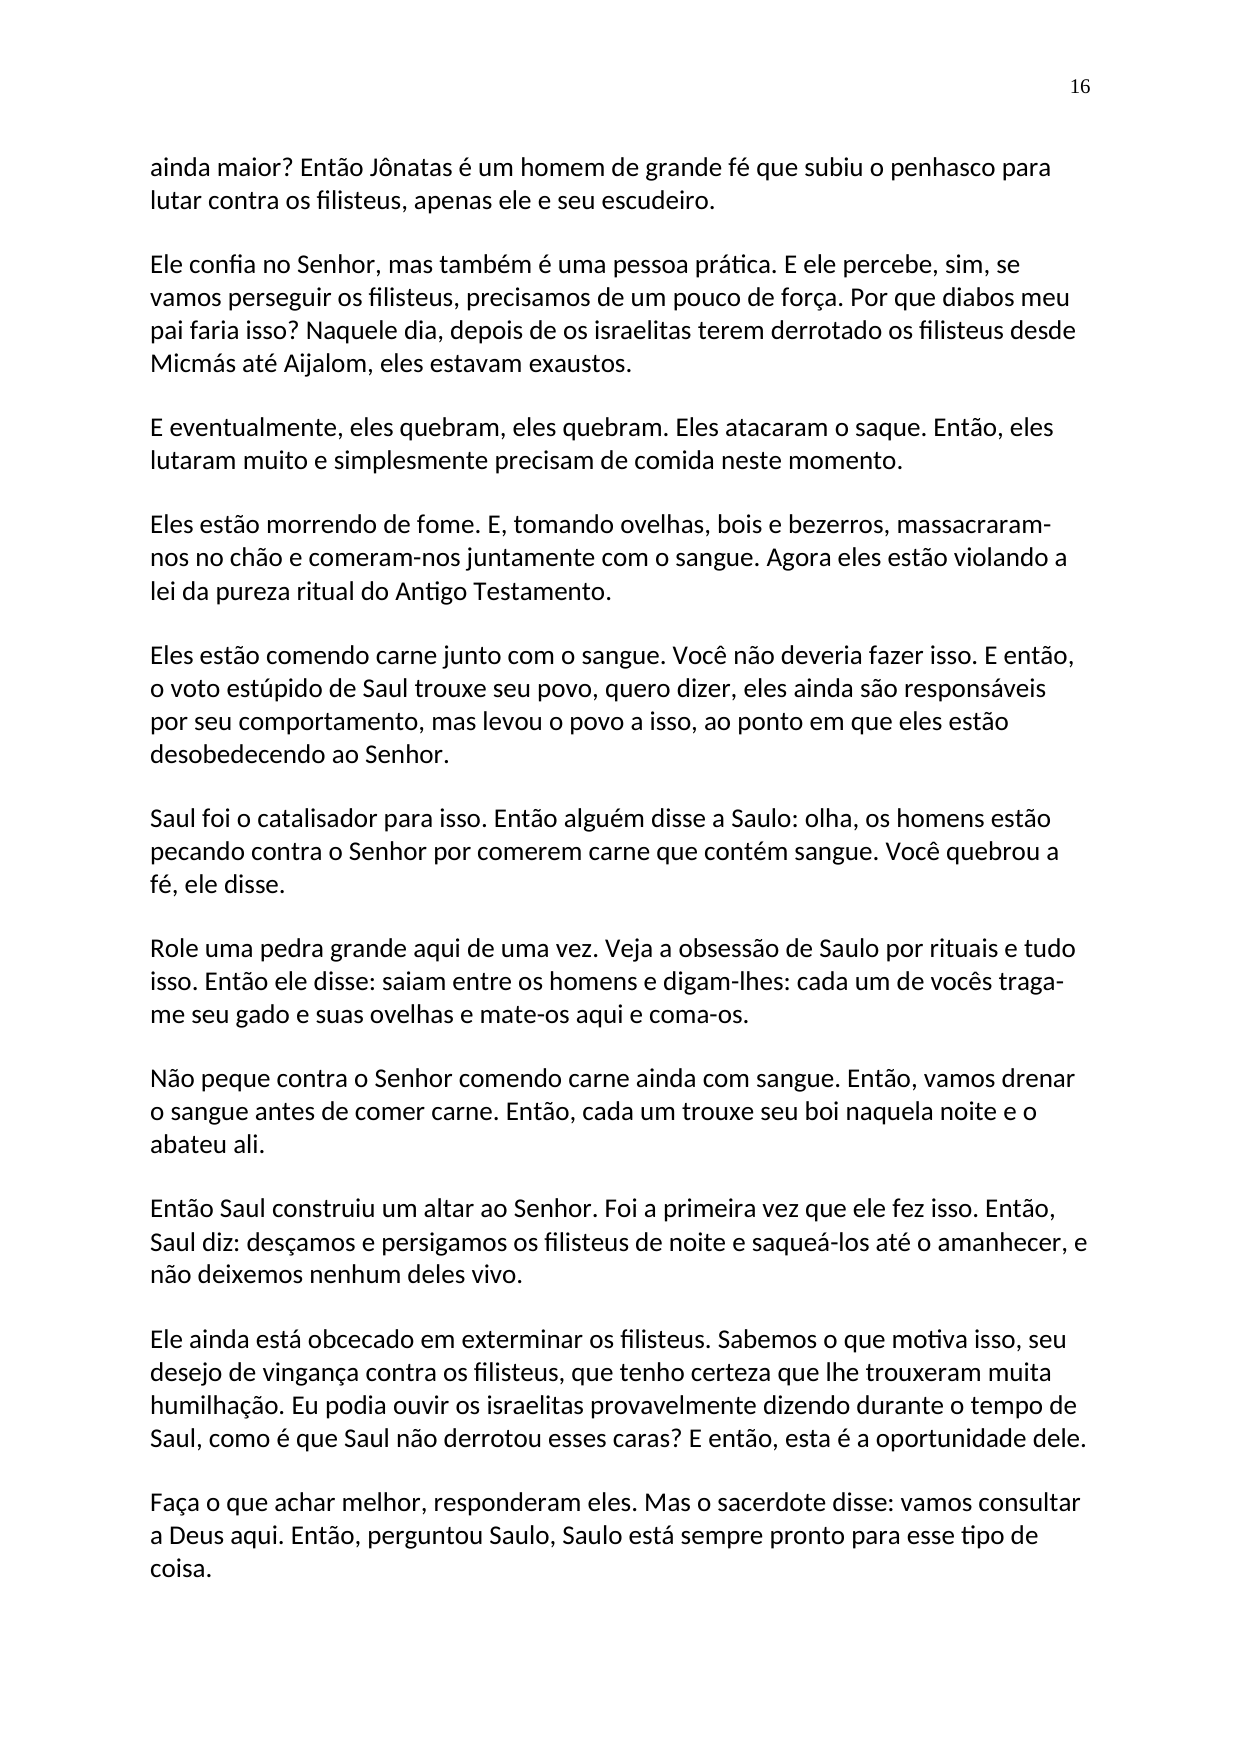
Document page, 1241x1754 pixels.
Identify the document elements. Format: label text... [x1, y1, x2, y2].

text Role uma pedra grande aqui de uma vez. Veja a obsessão de Saulo por rituais e tudo isso. Então ele disse: saiam entre os homens e digam-lhes: cada um de vocês traga-me seu gado e suas ovelhas e mate-os aqui e coma-os. [150, 931, 1090, 1030]
text Ele ainda está obcecado em exterminar os filisteus. Sabemos o que motiva isso, seu desejo de vingança contra os filisteus, que tenho certeza que lhe trouxeram muita humilhação. Eu podia ouvir os israelitas provavelmente dizendo durante o tempo de Saul, como é que Saul não derrotou esses caras? E então, esta é a oportunidade dele. [150, 1322, 1090, 1454]
text Então Saul construiu um altar ao Senhor. Foi a primeira vez que ele fez isso. Então, Saul diz: desçamos e persigamos os filisteus de noite e saqueá-los até o amanhecer, e não deixemos nenhum deles vivo. [150, 1192, 1090, 1291]
text Eles estão comendo carne junto com o sangue. Você não deveria fazer isso. E então, o voto estúpido de Saul trouxe seu povo, quero dizer, eles ainda são responsáveis por seu comportamento, mas levou o povo a isso, ao ponto em que eles estão desobedecendo ao Senhor. [150, 638, 1090, 770]
text Saul foi o catalisador para isso. Então alguém disse a Saulo: olha, os homens estão pecando contra o Senhor por comerem carne que contém sangue. Você quebrou a fé, ele disse. [150, 801, 1090, 900]
text Ele confia no Senhor, mas também é uma pessoa prática. E ele percebe, sim, se vamos perseguir os filisteus, precisamos de um pouco de força. Por que diabos meu pai faria isso? Naquele dia, depois de os israelitas terem derrotado os filisteus desde Micmás até Aijalom, eles estavam exaustos. [150, 247, 1090, 379]
text Eles estão morrendo de fome. E, tomando ovelhas, bois e bezerros, massacraram-nos no chão e comeram-nos juntamente com o sangue. Agora eles estão violando a lei da pureza ritual do Antigo Testamento. [150, 508, 1090, 607]
text Não peque contra o Senhor comendo carne ainda com sangue. Então, vamos drenar o sangue antes de comer carne. Então, cada um trouxe seu boi naquela noite e o abateu ali. [150, 1061, 1090, 1161]
text E eventualmente, eles quebram, eles quebram. Eles atacaram o saque. Então, eles lutaram muito e simplesmente precisam de comida neste momento. [150, 410, 1090, 476]
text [150, 150, 1090, 216]
text Faça o que achar melhor, responderam eles. Mas o sacerdote disse: vamos consultar a Deus aqui. Então, perguntou Saulo, Saulo está sempre pronto para esse tipo de coisa. [150, 1485, 1090, 1584]
